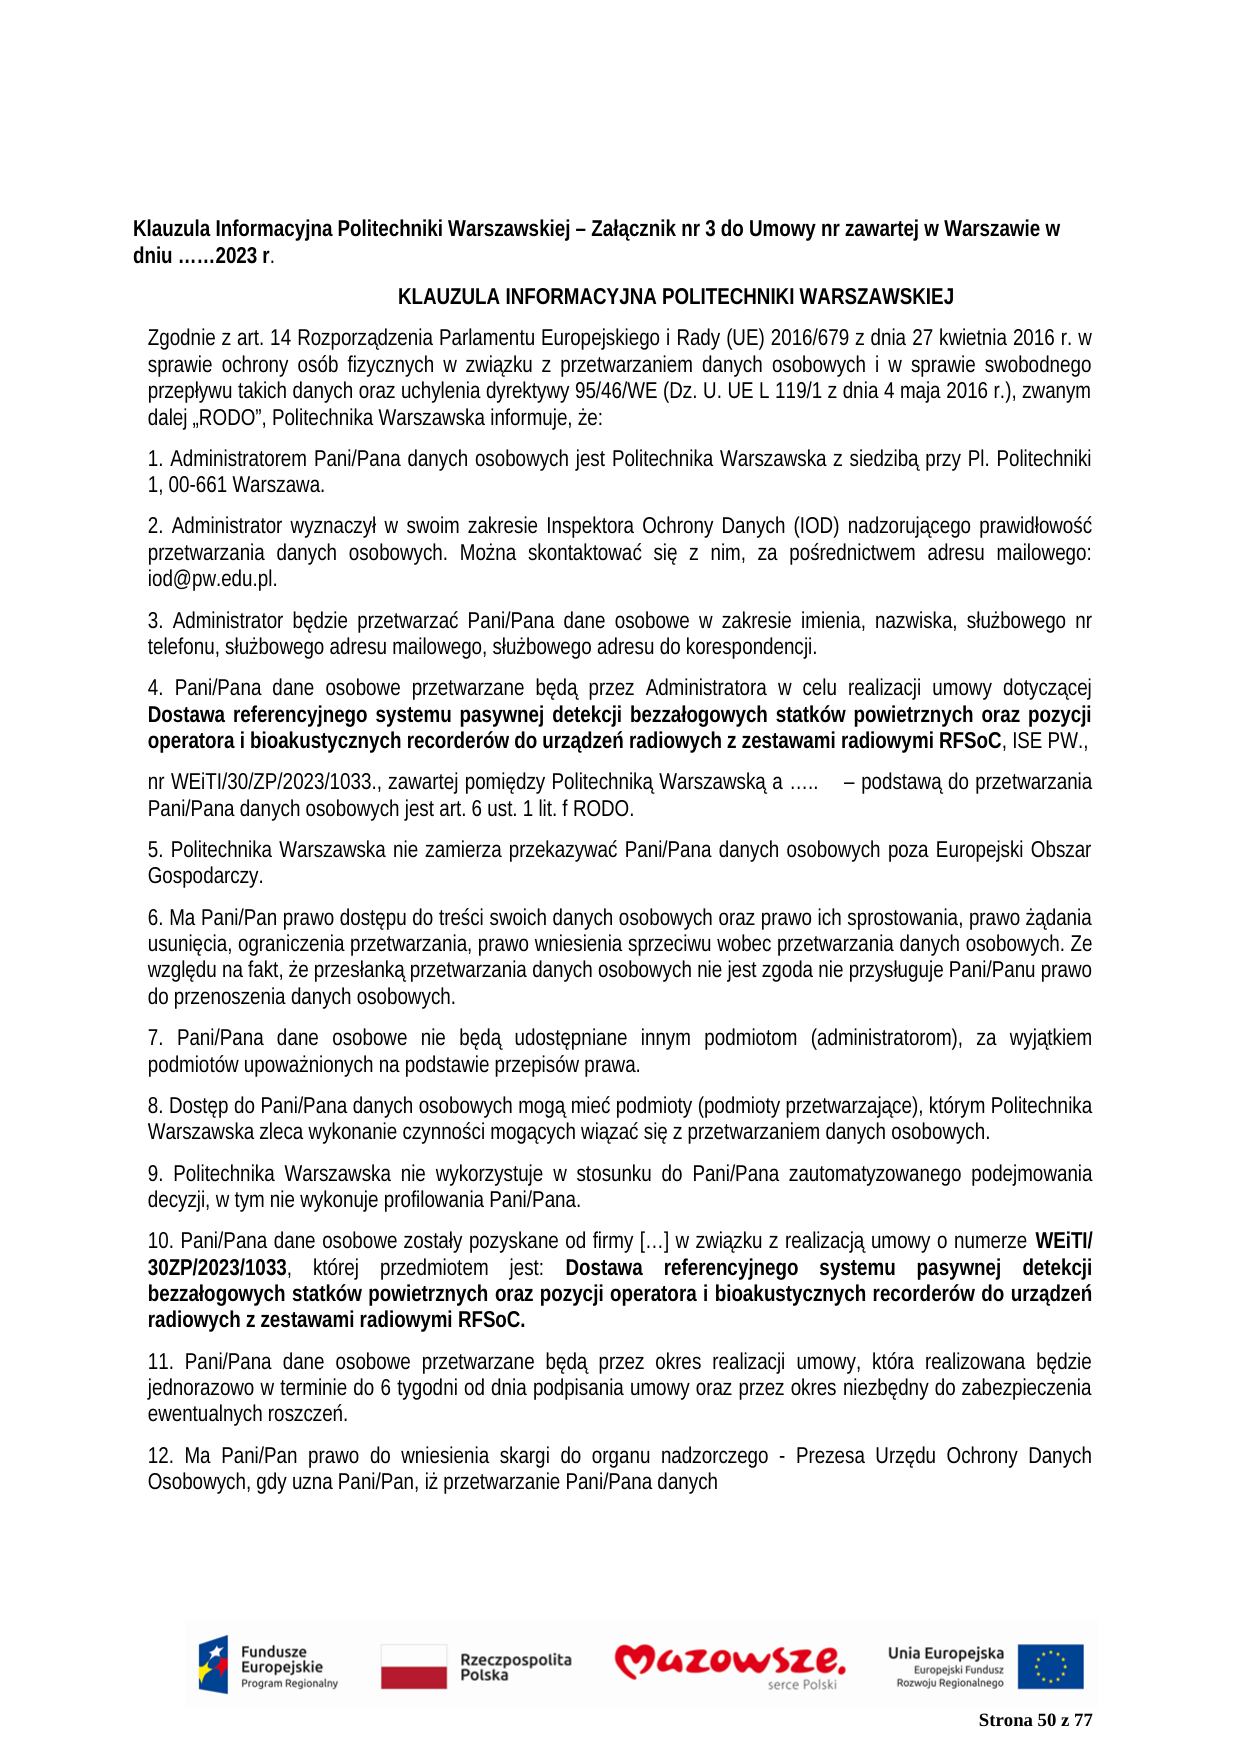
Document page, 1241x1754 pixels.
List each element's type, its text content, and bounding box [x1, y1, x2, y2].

text 9. Politechnika Warszawska nie wykorzystuje w stosunku do Pani/Pana zautomatyzowanego podejmowania decyzji, w tym nie wykonuje profilowania Pani/Pana. [148, 1159, 1093, 1212]
text Zgodnie z art. 14 Rozporządzenia Parlamentu Europejskiego i Rady (UE) 2016/679 z dnia 27 kwietnia 2016 r. w sprawie ochrony osób fizycznych w związku z przetwarzaniem danych osobowych i w sprawie swobodnego przepływu takich danych oraz uchylenia dyrektywy 95/46/WE (Dz. U. UE L 119/1 z dnia 4 maja 2016 r.), zwanym dalej „RODO”, Politechnika Warszawska informuje, że: [148, 324, 1093, 430]
text KLAUZULA INFORMACYJNA POLITECHNIKI WARSZAWSKIEJ [259, 283, 1093, 309]
text 2. Administrator wyznaczył w swoim zakresie Inspektora Ochrony Danych (IOD) nadzorującego prawidłowość przetwarzania danych osobowych. Można skontaktować się z nim, za pośrednictwem adresu mailowego: iod@pw.edu.pl. [148, 512, 1093, 592]
text 5. Politechnika Warszawska nie zamierza przekazywać Pani/Pana danych osobowych poza Europejski Obszar Gospodarczy. [148, 836, 1093, 889]
text 4. Pani/Pana dane osobowe przetwarzane będą przez Administratora w celu realizacji umowy dotyczącej Dostawa referencyjnego systemu pasywnej detekcji bezzałogowych statków powietrznych oraz pozycji operatora i bioakustycznych recorderów do urządzeń radiowych z zestawami radiowymi RFSoC, ISE PW., [148, 674, 1093, 753]
text 8. Dostęp do Pani/Pana danych osobowych mogą mieć podmioty (podmioty przetwarzające), którym Politechnika Warszawska zleca wykonanie czynności mogących wiązać się z przetwarzaniem danych osobowych. [148, 1092, 1093, 1144]
text 7. Pani/Pana dane osobowe nie będą udostępniane innym podmiotom (administratorom), za wyjątkiem podmiotów upoważnionych na podstawie przepisów prawa. [148, 1024, 1093, 1077]
text 3. Administrator będzie przetwarzać Pani/Pana dane osobowe w zakresie imienia, nazwiska, służbowego nr telefonu, służbowego adresu mailowego, służbowego adresu do korespondencji. [148, 607, 1093, 659]
picture [184, 1620, 1099, 1709]
text nr WEiTI/30/ZP/2023/1033., zawartej pomiędzy Politechniką Warszawską a ….. – podstawą do przetwarzania Pani/Pana danych osobowych jest art. 6 ust. 1 lit. f RODO. [148, 768, 1093, 821]
text 11. Pani/Pana dane osobowe przetwarzane będą przez okres realizacji umowy, która realizowana będzie jednorazowo w terminie do 6 tygodni od dnia podpisania umowy oraz przez okres niezbędny do zabezpieczenia ewentualnych roszczeń. [148, 1348, 1093, 1427]
text 6. Ma Pani/Pan prawo dostępu do treści swoich danych osobowych oraz prawo ich sprostowania, prawo żądania usunięcia, ograniczenia przetwarzania, prawo wniesienia sprzeciwu wobec przetwarzania danych osobowych. Ze względu na fakt, że przesłanką przetwarzania danych osobowych nie jest zgoda nie przysługuje Pani/Panu prawo do przenoszenia danych osobowych. [148, 904, 1093, 1009]
text 10. Pani/Pana dane osobowe zostały pozyskane od firmy […] w związku z realizacją umowy o numerze WEiTI/ 30ZP/2023/1033, której przedmiotem jest: Dostawa referencyjnego systemu pasywnej detekcji bezzałogowych statków powietrznych oraz pozycji operatora i bioakustycznych recorderów do urządzeń radiowych z zestawami radiowymi RFSoC. [148, 1227, 1093, 1333]
text Klauzula Informacyjna Politechniki Warszawskiej – Załącznik nr 3 do Umowy nr zawartej w Warszawie w dniu ……2023 r. [133, 215, 1093, 268]
text 12. Ma Pani/Pan prawo do wniesienia skargi do organu nadzorczego - Prezesa Urzędu Ochrony Danych Osobowych, gdy uzna Pani/Pan, iż przetwarzanie Pani/Pana danych [148, 1442, 1093, 1494]
text 1. Administratorem Pani/Pana danych osobowych jest Politechnika Warszawska z siedzibą przy Pl. Politechniki 1, 00-661 Warszawa. [148, 445, 1093, 497]
